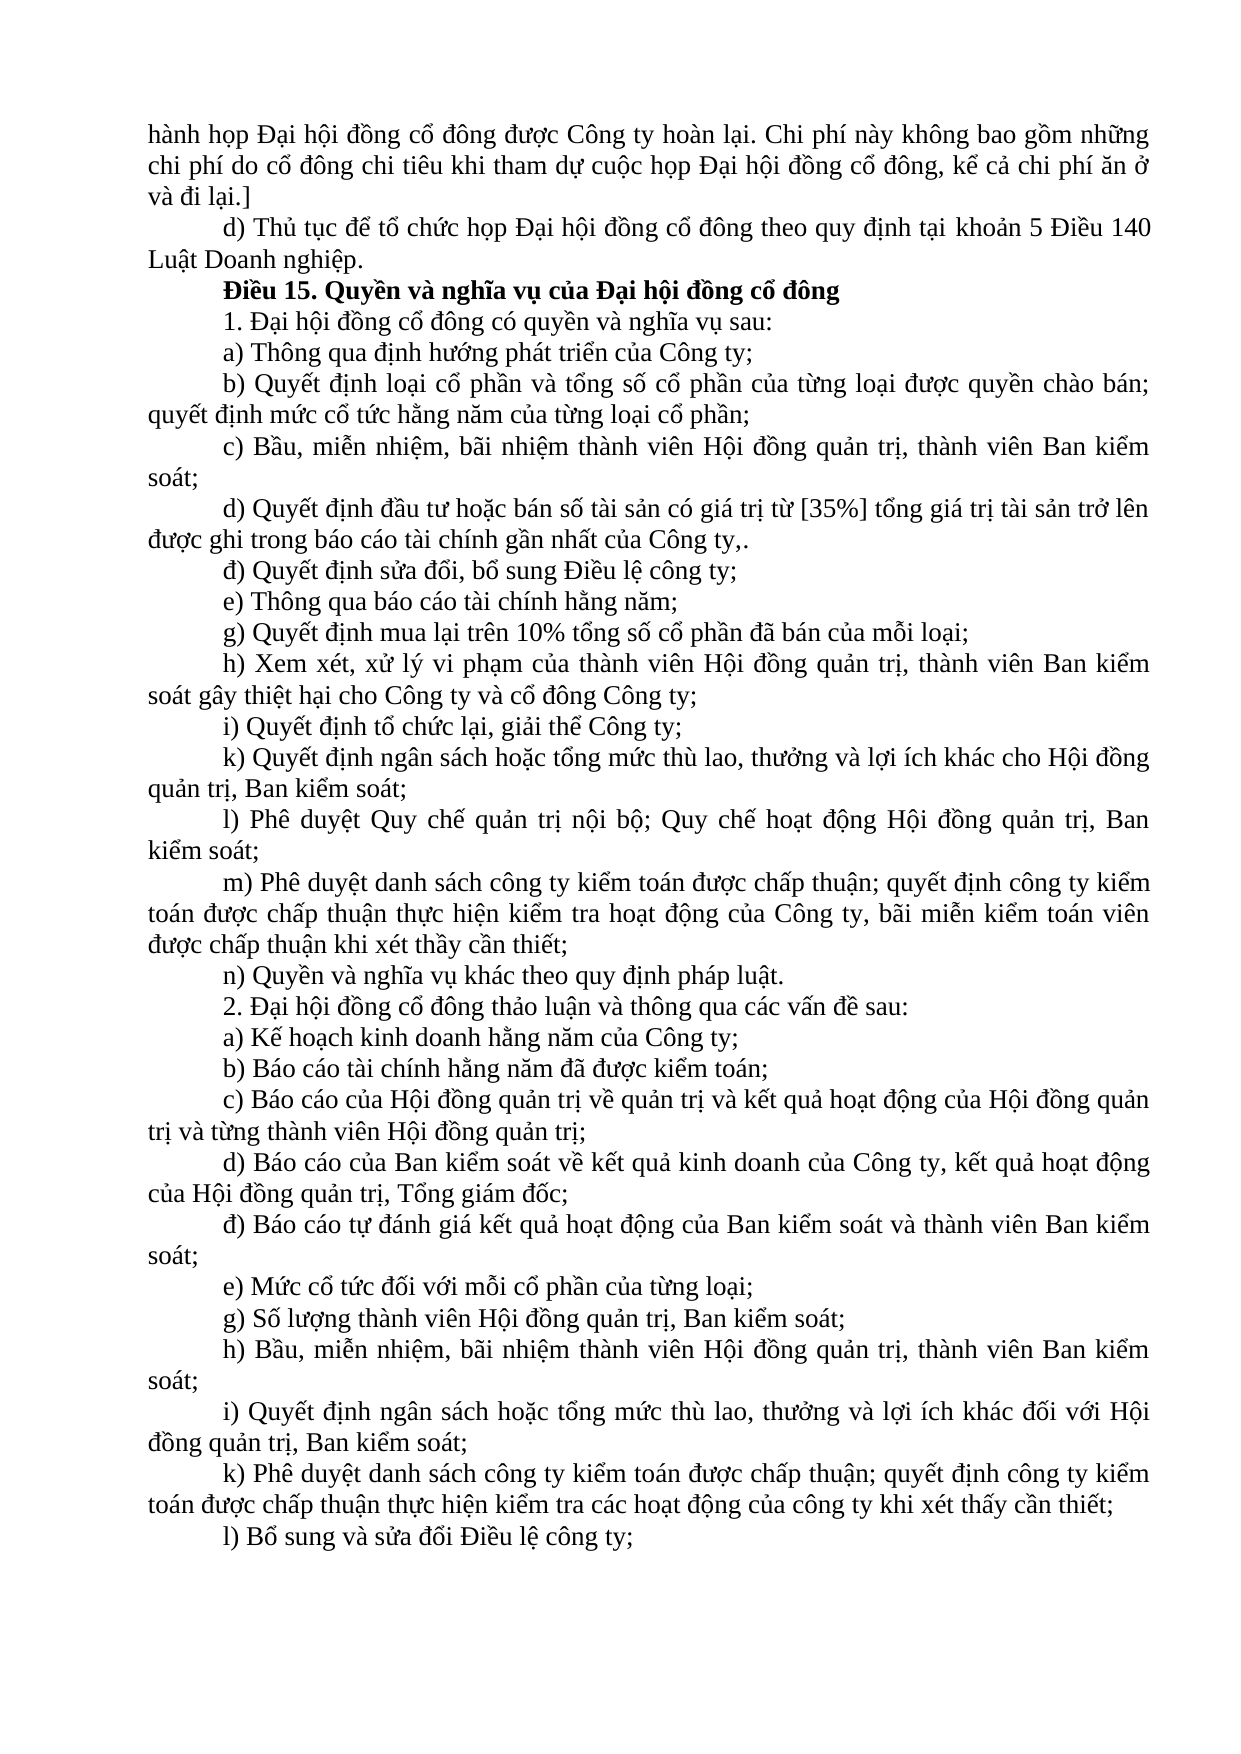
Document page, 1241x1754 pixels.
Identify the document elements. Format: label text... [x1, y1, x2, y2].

text a) Kế hoạch kinh doanh hằng năm của Công ty; [148, 1021, 1152, 1052]
text k) Phê duyệt danh sách công ty kiểm toán được chấp thuận; quyết định công ty kiểm toán được chấp thuận thực hiện kiểm tra các hoạt động của công ty khi xét thấy cần thiết; [148, 1457, 1152, 1520]
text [148, 118, 1152, 212]
text i) Quyết định ngân sách hoặc tổng mức thù lao, thưởng và lợi ích khác đối với Hội đồng quản trị, Ban kiểm soát; [148, 1395, 1152, 1457]
text Điều 15. Quyền và nghĩa vụ của Đại hội đồng cổ đông [148, 274, 1152, 305]
text n) Quyền và nghĩa vụ khác theo quy định pháp luật. [148, 959, 1152, 990]
text d) Thủ tục để tổ chức họp Đại hội đồng cổ đông theo quy định tại khoản 5 Điều 140 Luật Doanh nghiệp. [148, 212, 1152, 274]
text e) Mức cổ tức đối với mỗi cổ phần của từng loại; [148, 1271, 1152, 1302]
text a) Thông qua định hướng phát triển của Công ty; [148, 336, 1152, 367]
text b) Quyết định loại cổ phần và tổng số cổ phần của từng loại được quyền chào bán; quyết định mức cổ tức hằng năm của từng loại cổ phần; [148, 367, 1152, 429]
text g) Quyết định mua lại trên 10% tổng số cổ phần đã bán của mỗi loại; [148, 616, 1152, 648]
text b) Báo cáo tài chính hằng năm đã được kiểm toán; [148, 1052, 1152, 1084]
text đ) Báo cáo tự đánh giá kết quả hoạt động của Ban kiểm soát và thành viên Ban kiểm soát; [148, 1208, 1152, 1271]
text đ) Quyết định sửa đổi, bổ sung Điều lệ công ty; [148, 554, 1152, 585]
text k) Quyết định ngân sách hoặc tổng mức thù lao, thưởng và lợi ích khác cho Hội đồng quản trị, Ban kiểm soát; [148, 741, 1152, 803]
text 1. Đại hội đồng cổ đông có quyền và nghĩa vụ sau: [148, 305, 1152, 336]
text m) Phê duyệt danh sách công ty kiểm toán được chấp thuận; quyết định công ty kiểm toán được chấp thuận thực hiện kiểm tra hoạt động của Công ty, bãi miễn kiểm toán viên được chấp thuận khi xét thầy cần thiết; [148, 866, 1152, 959]
text c) Báo cáo của Hội đồng quản trị về quản trị và kết quả hoạt động của Hội đồng quản trị và từng thành viên Hội đồng quản trị; [148, 1084, 1152, 1146]
text 2. Đại hội đồng cổ đông thảo luận và thông qua các vấn đề sau: [148, 990, 1152, 1021]
text h) Bầu, miễn nhiệm, bãi nhiệm thành viên Hội đồng quản trị, thành viên Ban kiểm soát; [148, 1333, 1152, 1395]
text l) Phê duyệt Quy chế quản trị nội bộ; Quy chế hoạt động Hội đồng quản trị, Ban kiểm soát; [148, 803, 1152, 866]
text l) Bổ sung và sửa đổi Điều lệ công ty; [148, 1520, 1152, 1551]
text i) Quyết định tổ chức lại, giải thể Công ty; [148, 710, 1152, 741]
text d) Báo cáo của Ban kiểm soát về kết quả kinh doanh của Công ty, kết quả hoạt động của Hội đồng quản trị, Tổng giám đốc; [148, 1146, 1152, 1208]
text g) Số lượng thành viên Hội đồng quản trị, Ban kiểm soát; [148, 1302, 1152, 1333]
text h) Xem xét, xử lý vi phạm của thành viên Hội đồng quản trị, thành viên Ban kiểm soát gây thiệt hại cho Công ty và cổ đông Công ty; [148, 648, 1152, 710]
text c) Bầu, miễn nhiệm, bãi nhiệm thành viên Hội đồng quản trị, thành viên Ban kiểm soát; [148, 429, 1152, 492]
text e) Thông qua báo cáo tài chính hằng năm; [148, 585, 1152, 616]
text d) Quyết định đầu tư hoặc bán số tài sản có giá trị từ [35%] tổng giá trị tài sản trở lên được ghi trong báo cáo tài chính gần nhất của Công ty,. [148, 492, 1152, 554]
